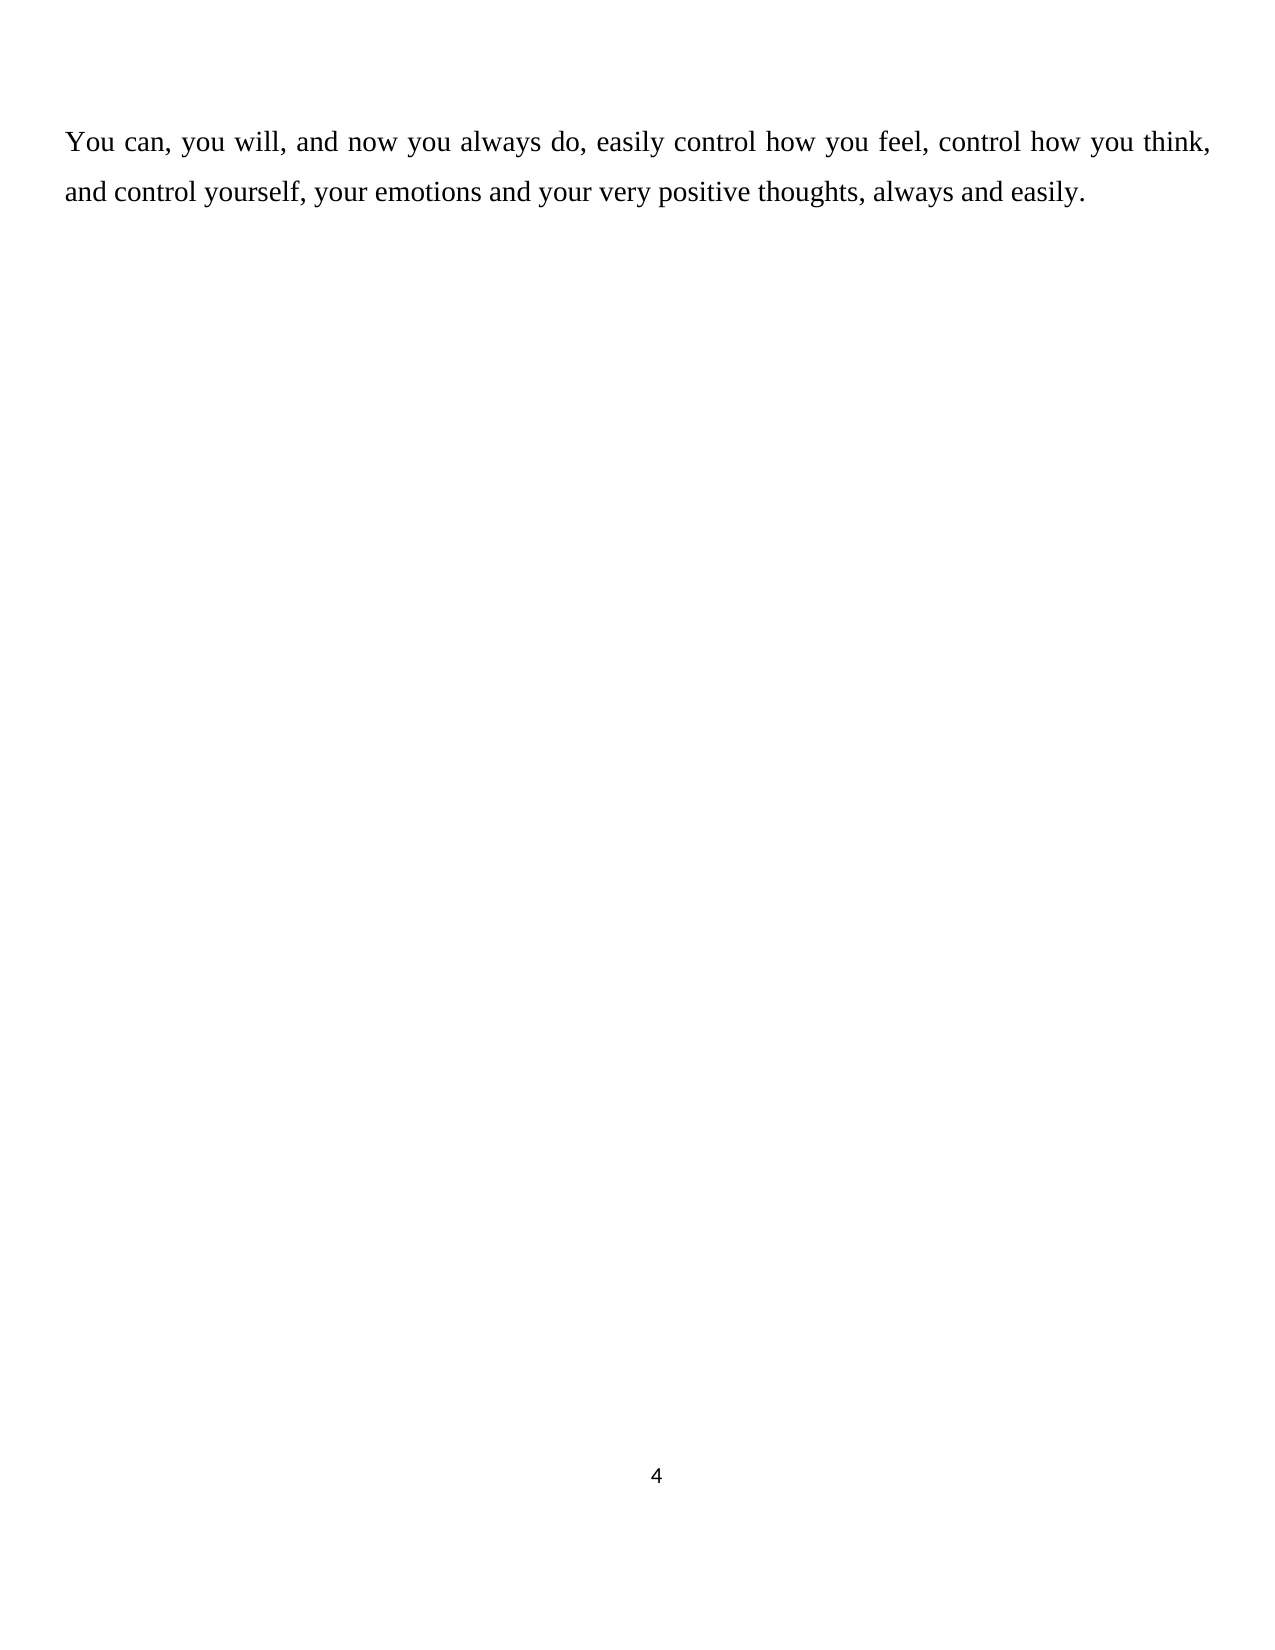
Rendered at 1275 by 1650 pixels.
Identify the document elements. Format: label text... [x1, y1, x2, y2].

text You can, you will, and now you always do, easily control how you feel, control how you think, and control yourself, your emotions and your very positive thoughts, always and easily. [64, 124, 1212, 208]
